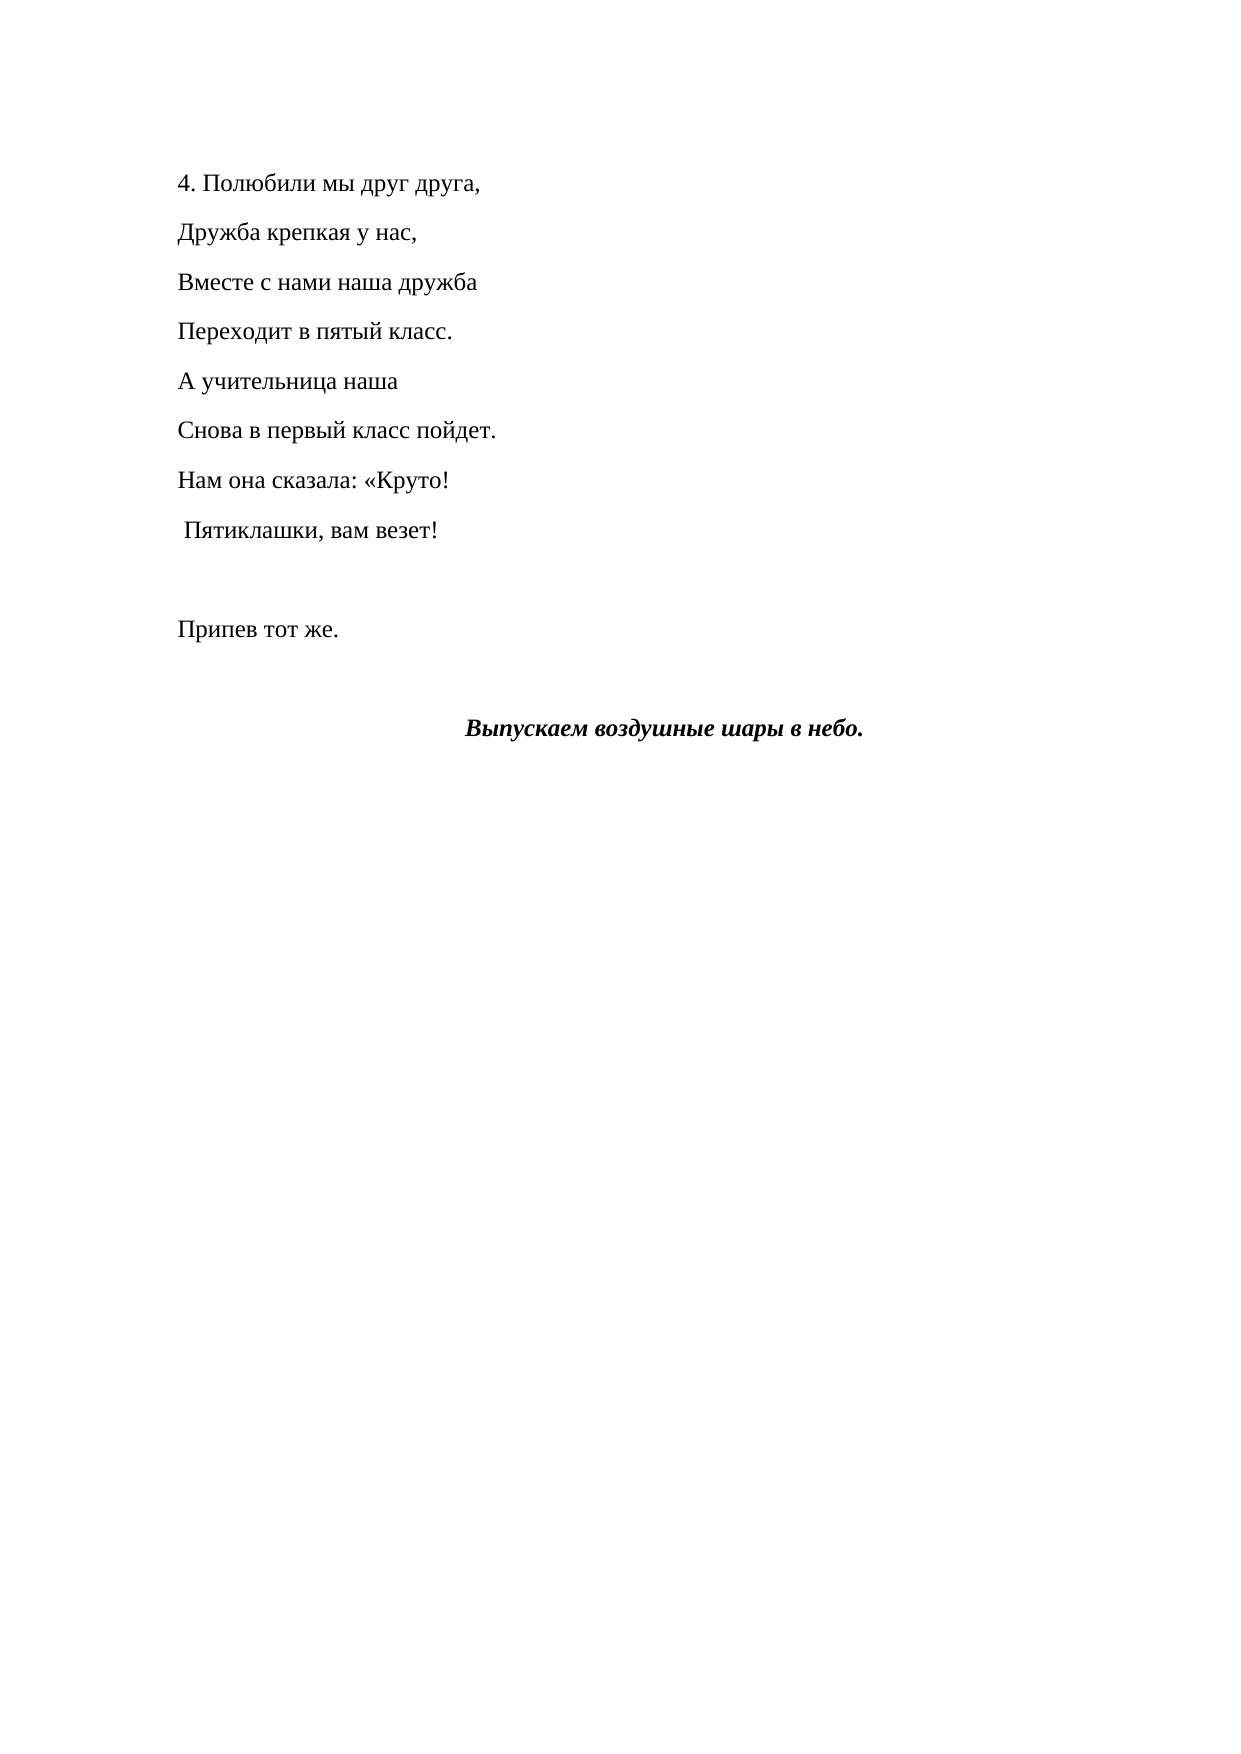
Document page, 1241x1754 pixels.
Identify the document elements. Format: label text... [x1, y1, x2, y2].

text Нам она сказала: «Круто! [177, 465, 1152, 494]
text 4. Полюбили мы друг друга, [177, 168, 1152, 196]
text А учительница наша [177, 366, 1152, 395]
text Припев тот же. [177, 614, 1152, 643]
text Выпускаем воздушные шары в небо. [177, 713, 1152, 742]
text Снова в первый класс пойдет. [177, 416, 1152, 444]
text Дружба крепкая у нас, [177, 217, 1152, 246]
text Пятиклашки, вам везет! [177, 515, 1152, 543]
text Вместе с нами наша дружба [177, 267, 1152, 296]
text Переходит в пятый класс. [177, 316, 1152, 345]
